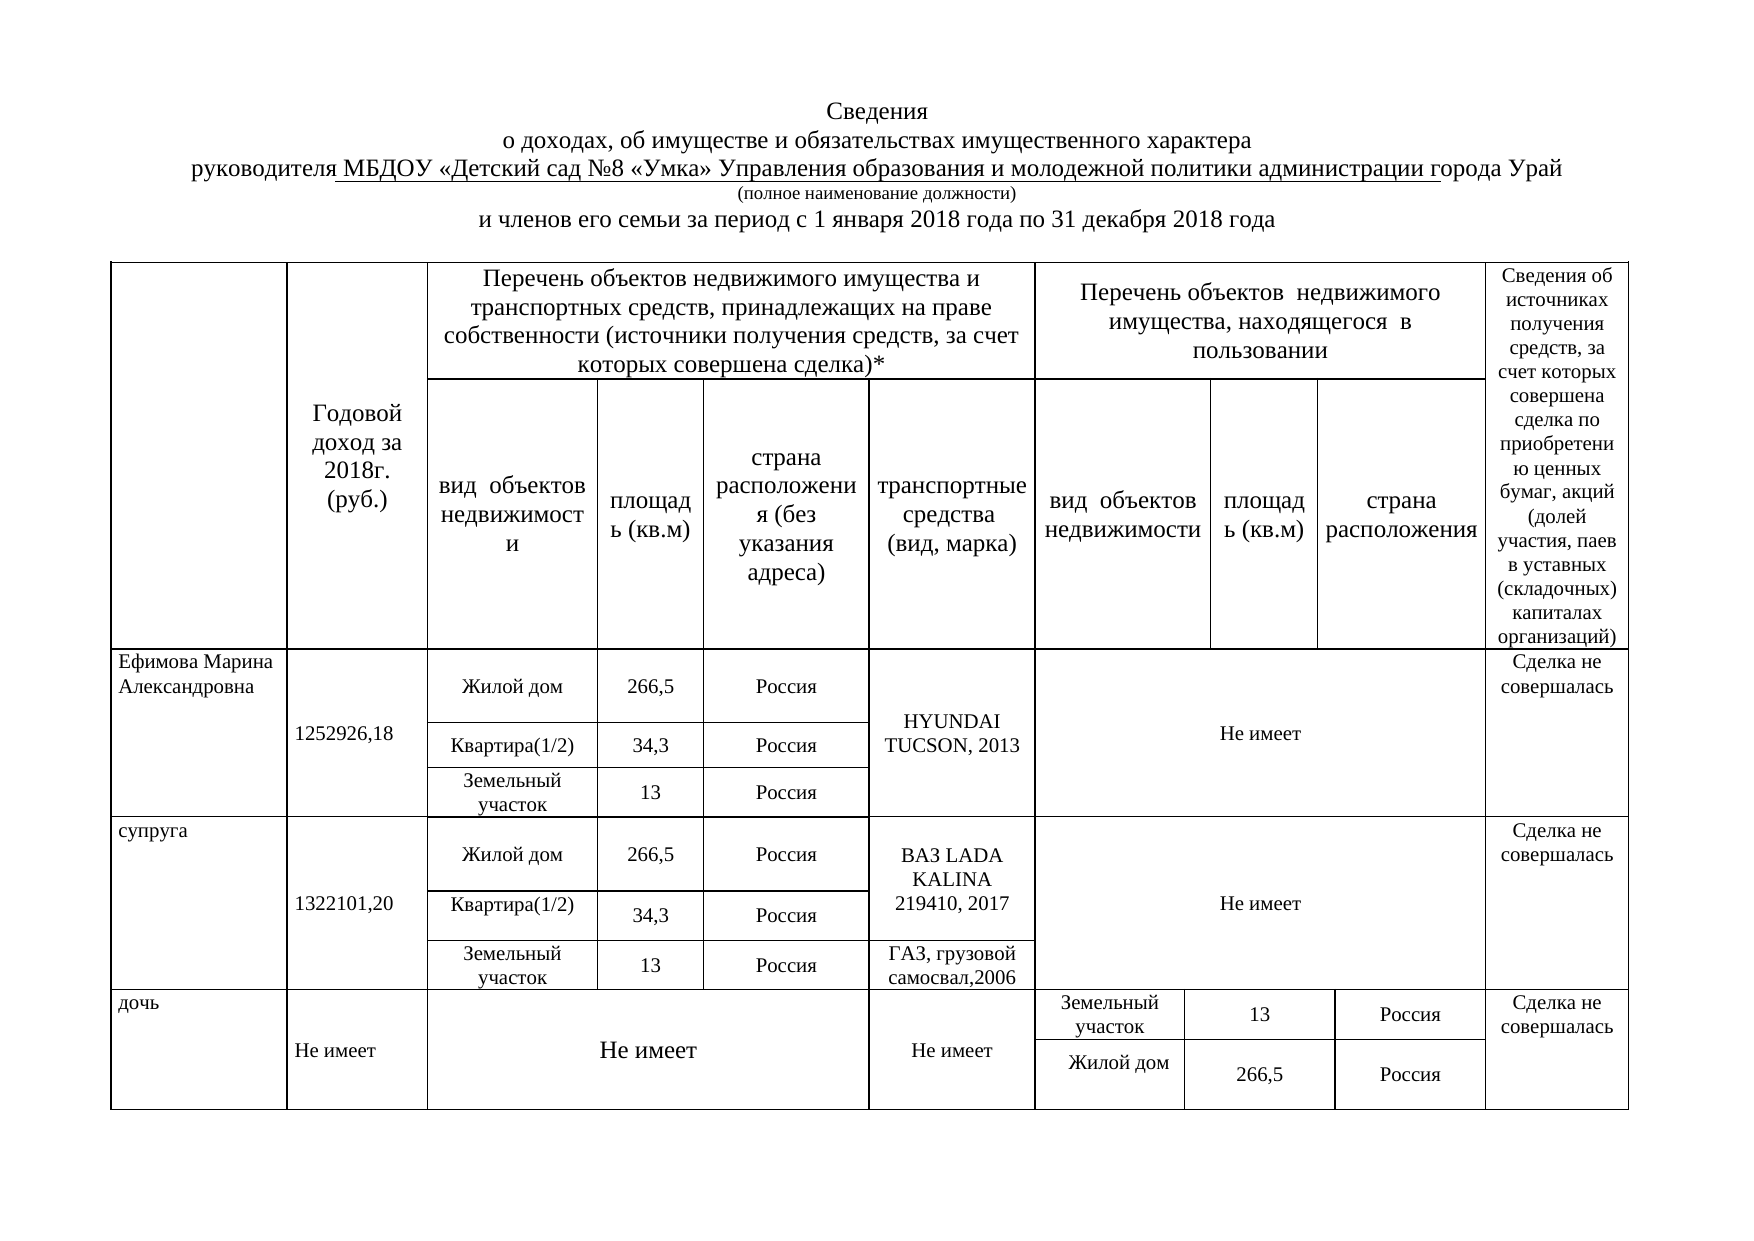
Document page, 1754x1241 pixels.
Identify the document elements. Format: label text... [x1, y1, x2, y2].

table_header Перечень объектов недвижимого имущества, находящегося в пользовании [1036, 263, 1485, 378]
table_cell ВАЗ LADA KALINA 219410, 2017 [870, 817, 1034, 939]
table_cell Сделка не совершалась [1486, 990, 1628, 1109]
table_cell Не имеет [288, 990, 427, 1109]
table_cell транспортные средства (вид, марка) [870, 380, 1034, 648]
table_cell Земельный участок [428, 941, 597, 989]
table_cell Квартира(1/2) [428, 723, 597, 767]
table_cell 13 [598, 941, 703, 989]
table_cell 1322101,20 [288, 817, 427, 989]
table_cell супруга [112, 817, 286, 989]
table_cell страна расположения (без указания адреса) [704, 380, 868, 648]
table_cell Земельный участок [1036, 990, 1184, 1038]
text (полное наименование должности) [118, 182, 1636, 204]
table_cell ГАЗ, грузовой самосвал,2006 [870, 941, 1034, 989]
table_cell 34,3 [598, 892, 703, 939]
table_cell вид объектов недвижимости [428, 380, 597, 648]
table_cell 13 [1185, 990, 1334, 1038]
table_cell Жилой дом [1036, 1040, 1184, 1109]
table_cell 266,5 [598, 650, 703, 722]
table_cell страна расположения [1318, 380, 1485, 648]
table_cell дочь [112, 990, 286, 1109]
table_cell Ефимова Марина Александровна [112, 650, 286, 816]
table_cell Россия [704, 941, 868, 989]
table_cell HYUNDAI TUCSON, 2013 [870, 650, 1034, 816]
table_cell Не имеет [428, 990, 868, 1109]
table_cell Россия [1336, 1040, 1485, 1109]
table_cell Жилой дом [428, 818, 597, 890]
table_cell Квартира(1/2) [428, 892, 597, 939]
table_cell Россия [1336, 990, 1485, 1038]
table_cell Россия [704, 892, 868, 939]
table_cell Сделка не совершалась [1486, 817, 1628, 989]
table_cell Россия [704, 723, 868, 767]
text руководителя МБДОУ «Детский сад №8 «Умка» Управления образования и молодежной политики администрации города Урай [118, 153, 1636, 182]
text Сведения [118, 96, 1636, 125]
table_header Перечень объектов недвижимого имущества и транспортных средств, принадлежащих на праве собственности (источники получения средств, за счет которых совершена сделка)* [428, 263, 1034, 378]
table_cell площадь (кв.м) [1211, 380, 1317, 648]
table_cell 266,5 [598, 818, 703, 890]
table_cell площадь (кв.м) [598, 380, 703, 648]
table_cell Не имеет [1036, 817, 1485, 989]
text и членов его семьи за период с 1 января 2018 года по 31 декабря 2018 года [118, 204, 1636, 233]
table_cell Жилой дом [428, 650, 597, 722]
table_cell Россия [704, 768, 868, 816]
table_cell Не имеет [1036, 650, 1485, 816]
table_cell Россия [704, 818, 868, 890]
table_header [112, 263, 286, 648]
table_cell Сделка не совершалась [1486, 650, 1628, 816]
table_cell Земельный участок [428, 768, 597, 816]
table_cell Не имеет [870, 990, 1034, 1109]
table_cell 13 [598, 768, 703, 816]
table_cell 34,3 [598, 723, 703, 767]
table_cell Россия [704, 650, 868, 722]
text о доходах, об имуществе и обязательствах имущественного характера [118, 125, 1636, 153]
table_cell вид объектов недвижимости [1036, 380, 1210, 648]
table_cell 1252926,18 [288, 650, 427, 816]
table_cell 266,5 [1185, 1040, 1334, 1109]
table_header Годовой доход за 2018г.(руб.) [288, 263, 427, 648]
table_header Сведения об источниках получения средств, за счет которых совершена сделка по приобретению ценных бумаг, акций (долей участия, паев в уставных (складочных) капиталах организаций) [1486, 263, 1628, 648]
